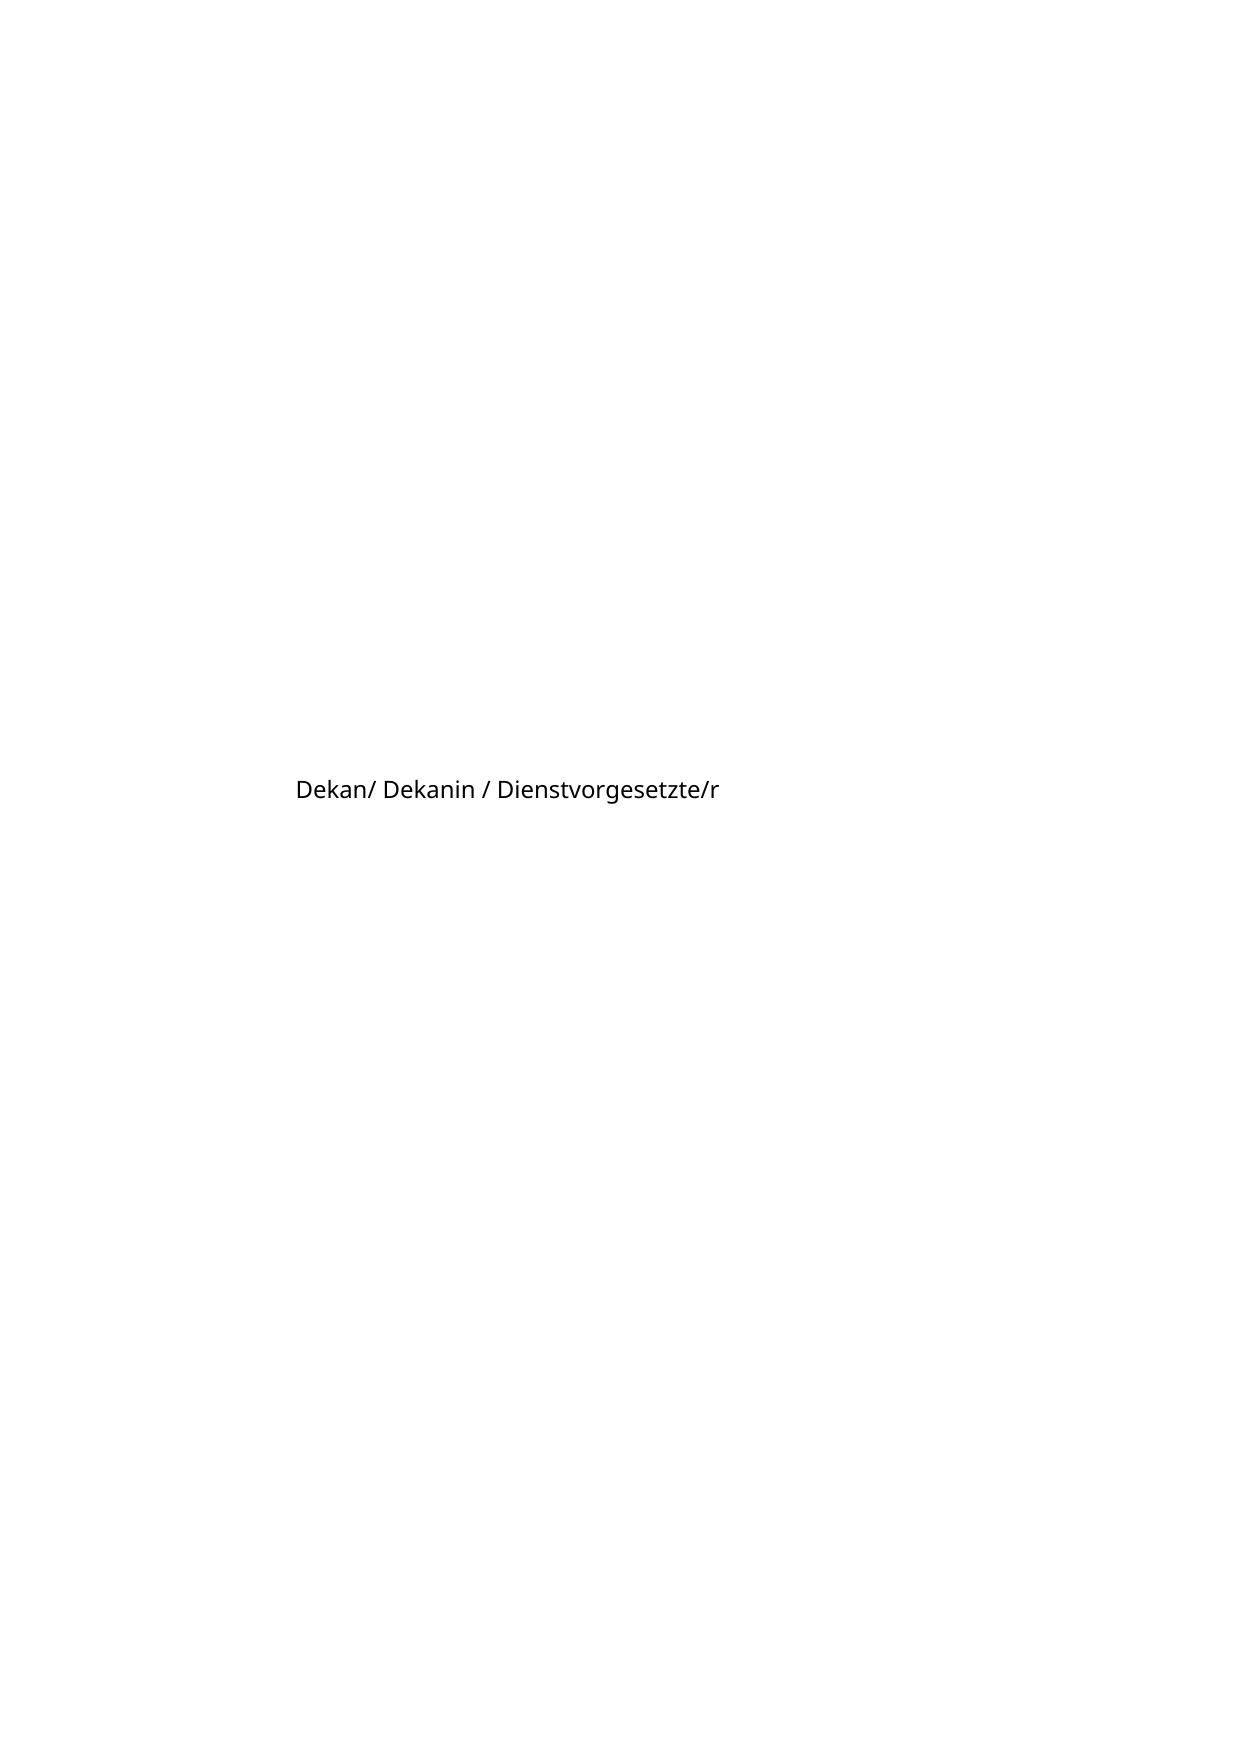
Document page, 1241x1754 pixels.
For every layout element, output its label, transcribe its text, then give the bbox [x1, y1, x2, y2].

text Dekan/ Dekanin / Dienstvorgesetzte/r [295, 772, 1004, 805]
